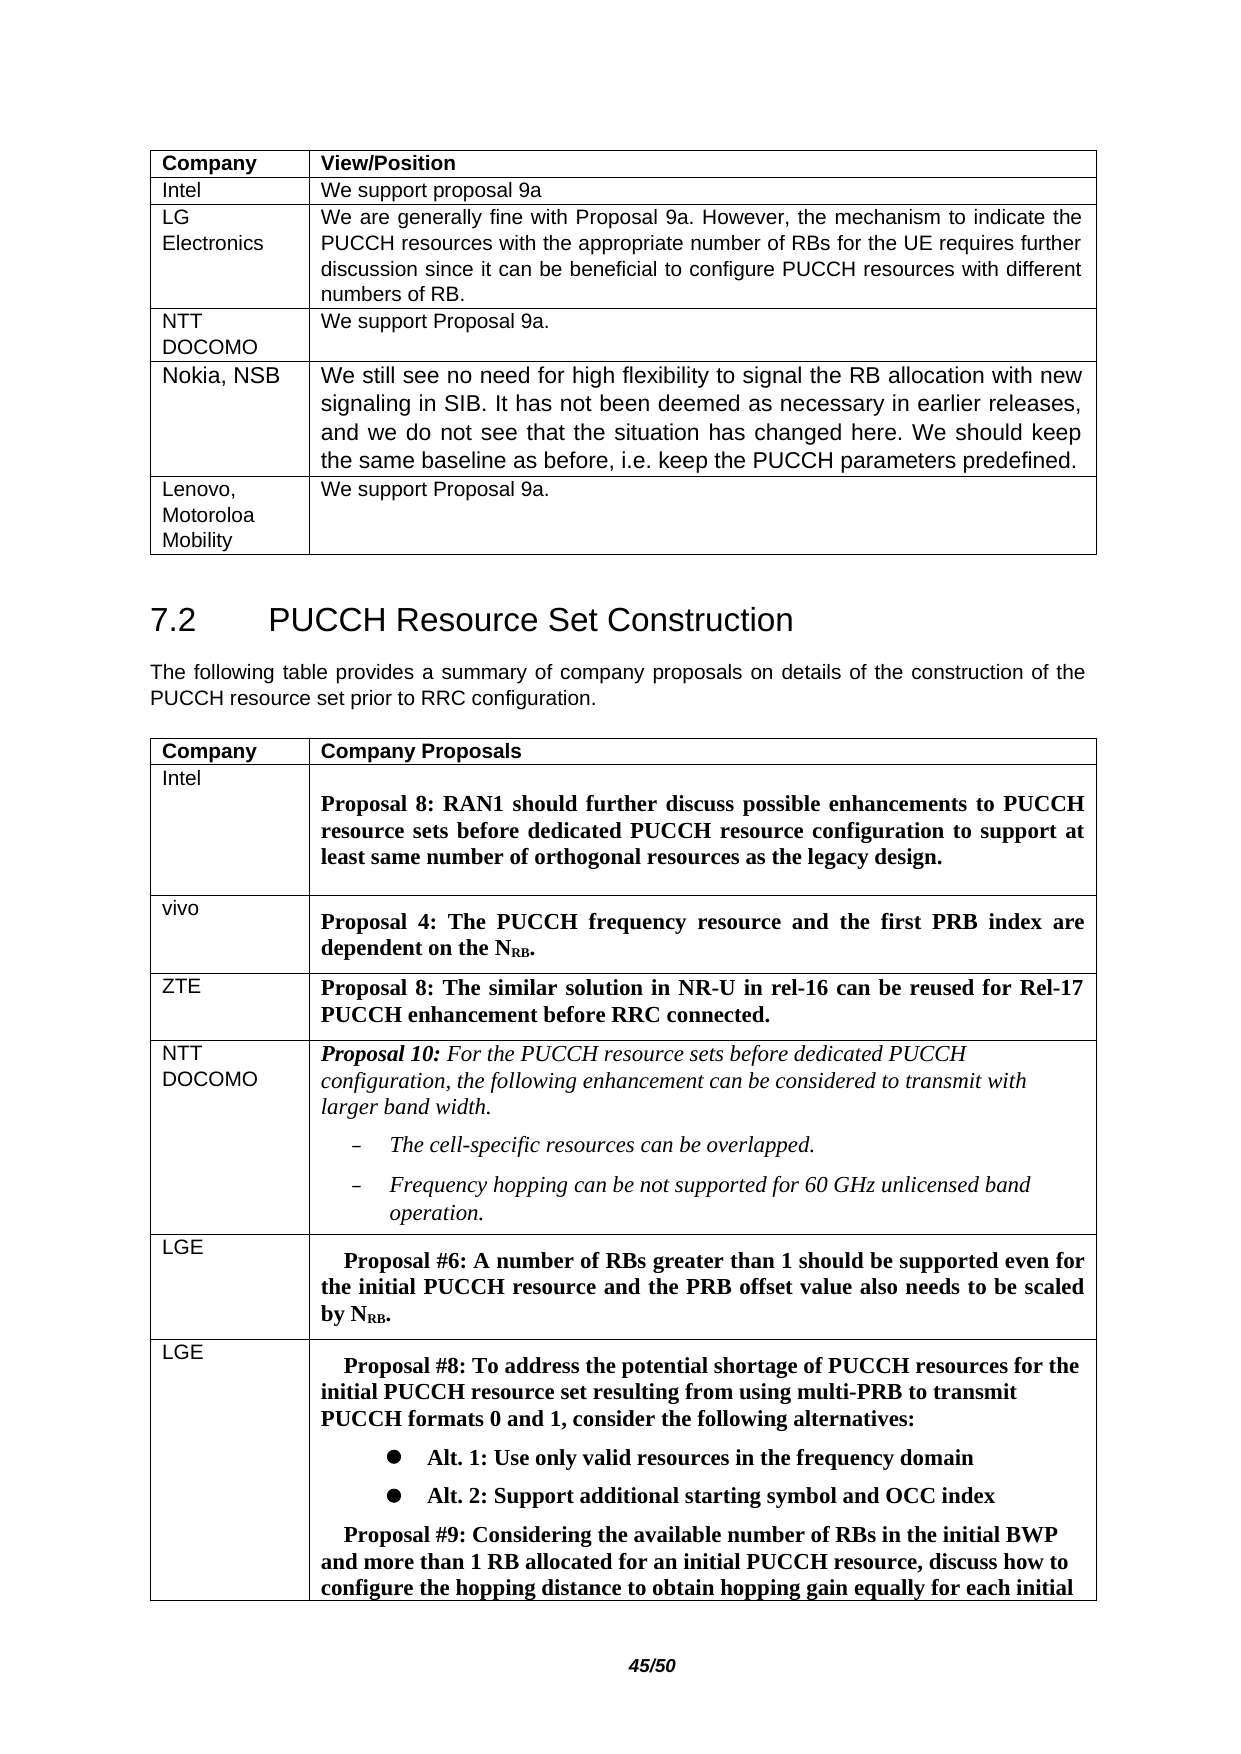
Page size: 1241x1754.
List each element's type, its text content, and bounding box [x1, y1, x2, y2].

text The following table provides a summary of company proposals on details of the construction of the PUCCH resource set prior to RRC configuration. [150, 660, 1087, 710]
table_cell NTT DOCOMO [151, 309, 309, 361]
table_cell vivo [151, 896, 309, 973]
table_cell We are generally fine with Proposal 9a. However, the mechanism to indicate the PUCCH resources with the appropriate number of RBs for the UE requires further discussion since it can be beneficial to configure PUCCH resources with different numbers of RB. [310, 205, 1096, 308]
table_cell Proposal 8: RAN1 should further discuss possible enhancements to PUCCH resource sets before dedicated PUCCH resource configuration to support at least same number of orthogonal resources as the legacy design. [310, 765, 1096, 894]
table_cell LGE [151, 1235, 309, 1338]
table_cell LGE [151, 1340, 309, 1600]
table_header Company [151, 739, 309, 764]
table_cell Nokia, NSB [151, 362, 309, 476]
table_cell Proposal 8: The similar solution in NR-U in rel-16 can be reused for Rel-17 PUCCH enhancement before RRC connected. [310, 974, 1096, 1039]
table_cell ZTE [151, 974, 309, 1039]
table_cell Intel [151, 178, 309, 204]
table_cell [310, 1340, 1096, 1600]
table_cell Proposal 10: For the PUCCH resource sets before dedicated PUCCH configuration, the following enhancement can be considered to transmit with larger band width. The cell-specific resources can be overlapped. Frequency hopping can be not supported for 60 GHz unlicensed band operation. [310, 1041, 1096, 1233]
subtitle 7.2 PUCCH Resource Set Construction [150, 600, 1087, 638]
table_cell We support Proposal 9a. [310, 309, 1096, 361]
table_cell NTT DOCOMO [151, 1041, 309, 1233]
table_cell Intel [151, 765, 309, 894]
table_cell We support Proposal 9a. [310, 477, 1096, 554]
table_cell We still see no need for high flexibility to signal the RB allocation with new signaling in SIB. It has not been deemed as necessary in earlier releases, and we do not see that the situation has changed here. We should keep the same baseline as before, i.e. keep the PUCCH parameters predefined. [310, 362, 1096, 476]
table_header Company Proposals [310, 739, 1096, 764]
table_header View/Position [310, 151, 1096, 177]
table_cell We support proposal 9a [310, 178, 1096, 204]
table_header Company [151, 151, 309, 177]
table_cell LG Electronics [151, 205, 309, 308]
table_cell Proposal 4: The PUCCH frequency resource and the first PRB index are dependent on the NRB. [310, 896, 1096, 973]
table_cell Proposal #6: A number of RBs greater than 1 should be supported even for the initial PUCCH resource and the PRB offset value also needs to be scaled by NRB. [310, 1235, 1096, 1338]
table_cell Lenovo, Motoroloa Mobility [151, 477, 309, 554]
